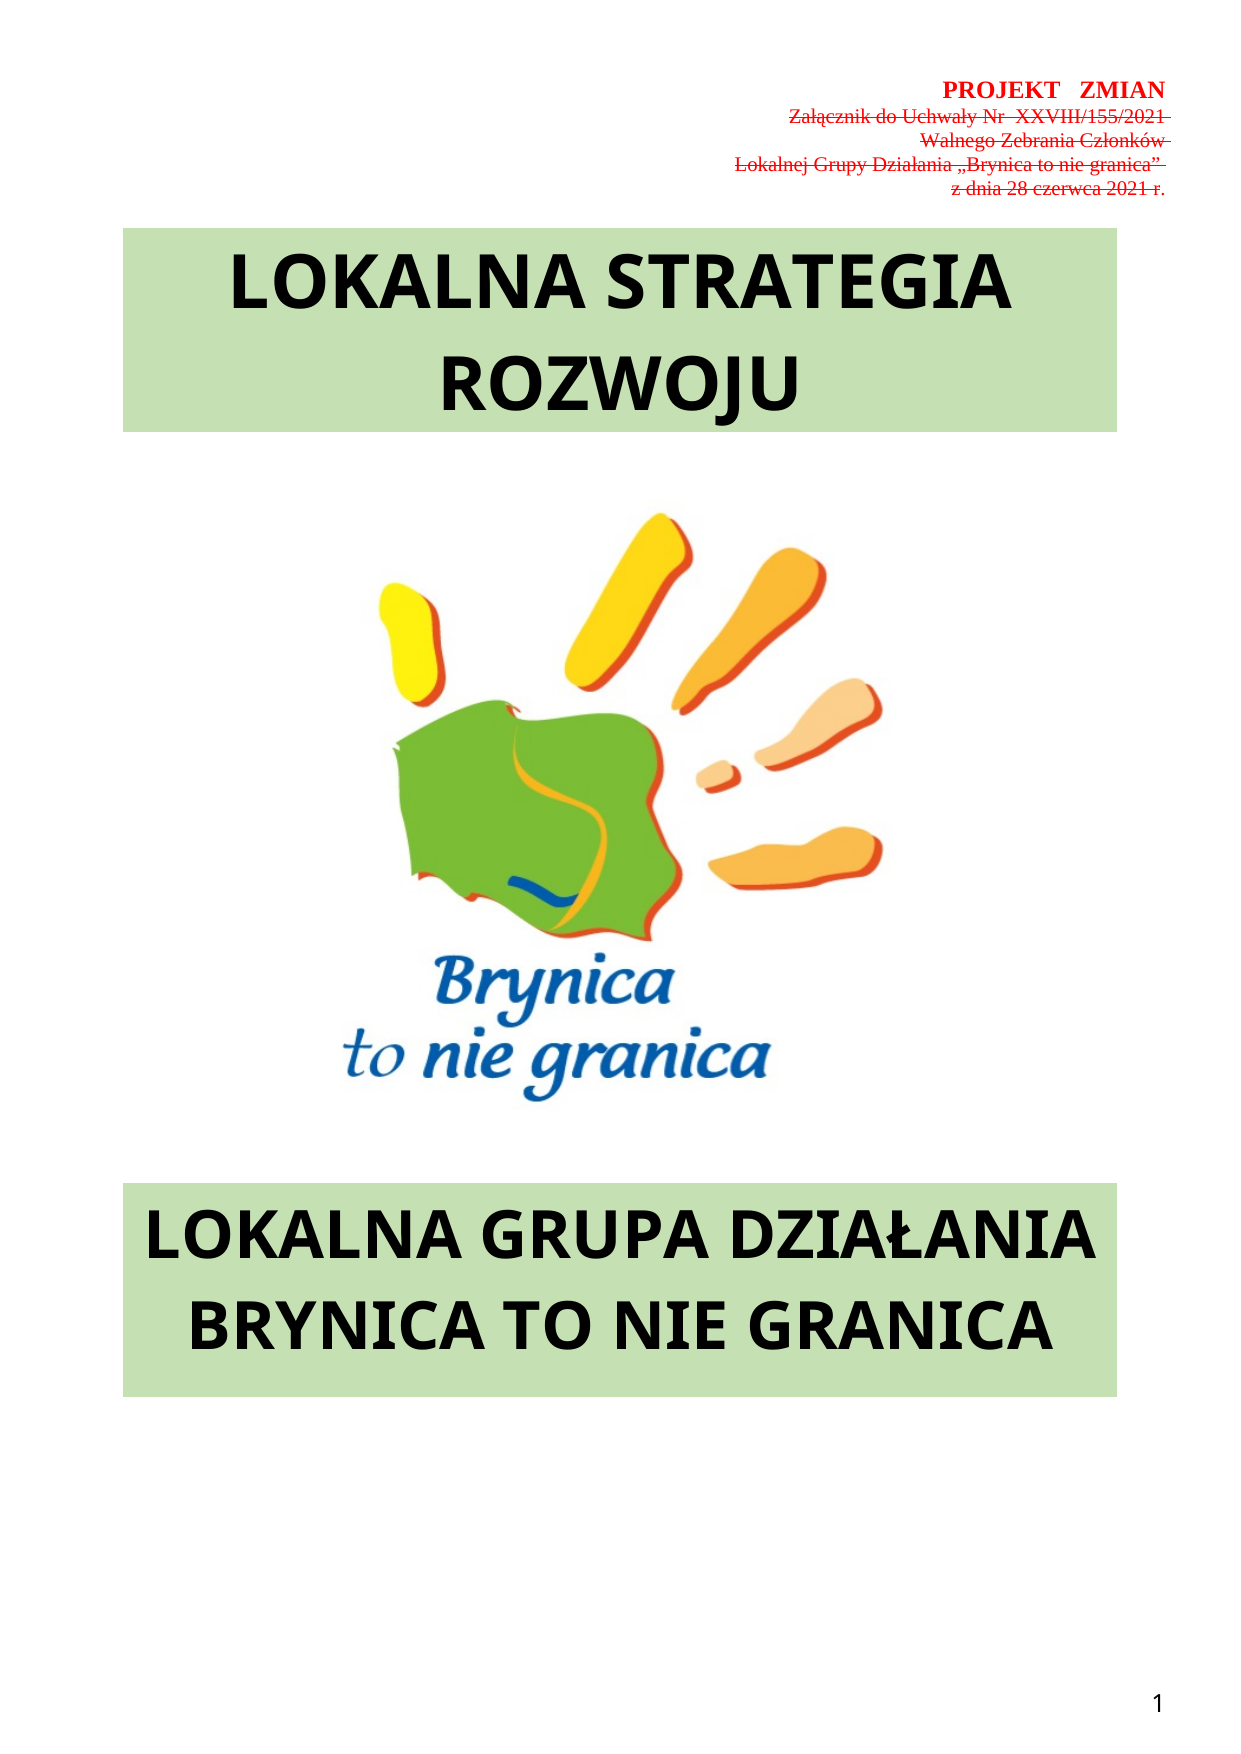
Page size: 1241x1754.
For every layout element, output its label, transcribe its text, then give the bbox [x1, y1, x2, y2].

picture [291, 500, 950, 1124]
text PROJEKT ZMIAN [75, 75, 1165, 104]
text Lokalnej Grupy Działania „Brynica to nie granica” z dnia 28 czerwca 2021 r. [75, 152, 1165, 200]
table_cell [123, 433, 1117, 1183]
text Walnego Zebrania Członków [75, 128, 1165, 152]
table_cell LOKALNA GRUPA DZIAŁANIA BRYNICA TO NIE GRANICA [123, 1183, 1117, 1397]
text Załącznik do Uchwały Nr XXVIII/155/2021 [75, 104, 1165, 128]
table_header LOKALNA STRATEGIA ROZWOJU [123, 228, 1117, 432]
